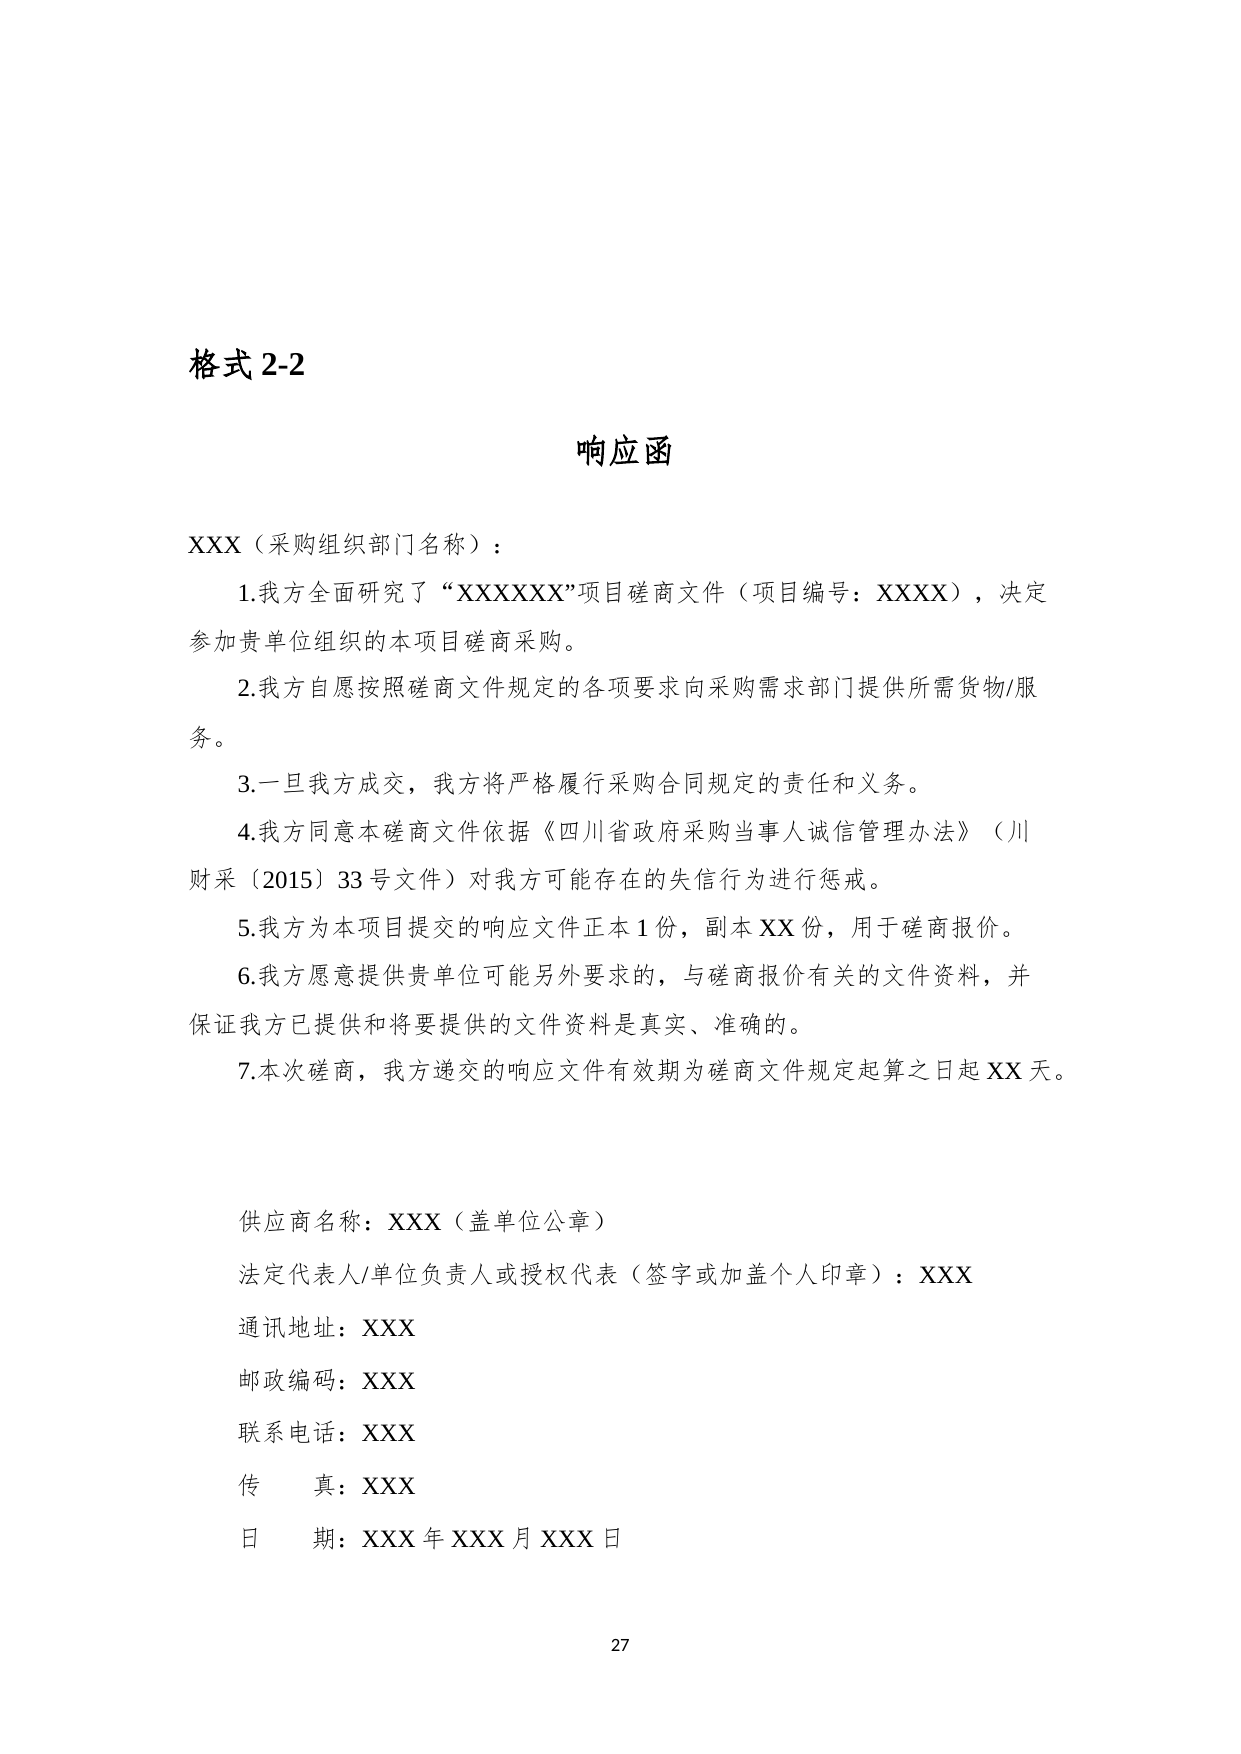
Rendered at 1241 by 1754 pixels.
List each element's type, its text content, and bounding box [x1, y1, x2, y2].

text 通讯地址：XXX [187, 1310, 1053, 1343]
text 4.我方同意本磋商文件依据《四川省政府采购当事人诚信管理办法》（川财采〔2015〕33号文件）对我方可能存在的失信行为进行惩戒。 [187, 814, 1053, 895]
text 传 真：XXX [187, 1469, 1053, 1501]
text 6.我方愿意提供贵单位可能另外要求的，与磋商报价有关的文件资料，并保证我方已提供和将要提供的文件资料是真实、准确的。 [187, 958, 1053, 1039]
text 法定代表人/单位负责人或授权代表（签字或加盖个人印章）：XXX [187, 1257, 1053, 1290]
text XXX（采购组织部门名称）： [187, 527, 1053, 560]
text 格式2-2 [187, 330, 1053, 395]
text 响应函 [187, 416, 1053, 481]
text 联系电话：XXX [187, 1416, 1053, 1448]
text 2.我方自愿按照磋商文件规定的各项要求向采购需求部门提供所需货物/服务。 [187, 671, 1053, 752]
text 日 期：XXX年XXX月XXX日 [187, 1521, 1053, 1554]
text 7.本次磋商，我方递交的响应文件有效期为磋商文件规定起算之日起XX天。 [187, 1053, 1053, 1086]
text 5.我方为本项目提交的响应文件正本1份，副本XX份，用于磋商报价。 [187, 910, 1053, 943]
text 3.一旦我方成交，我方将严格履行采购合同规定的责任和义务。 [187, 766, 1053, 799]
text 邮政编码：XXX [187, 1363, 1053, 1396]
text 1.我方全面研究了“XXXXXX”项目磋商文件（项目编号：XXXX），决定参加贵单位组织的本项目磋商采购。 [187, 575, 1053, 656]
text 供应商名称：XXX（盖单位公章） [187, 1204, 1053, 1237]
